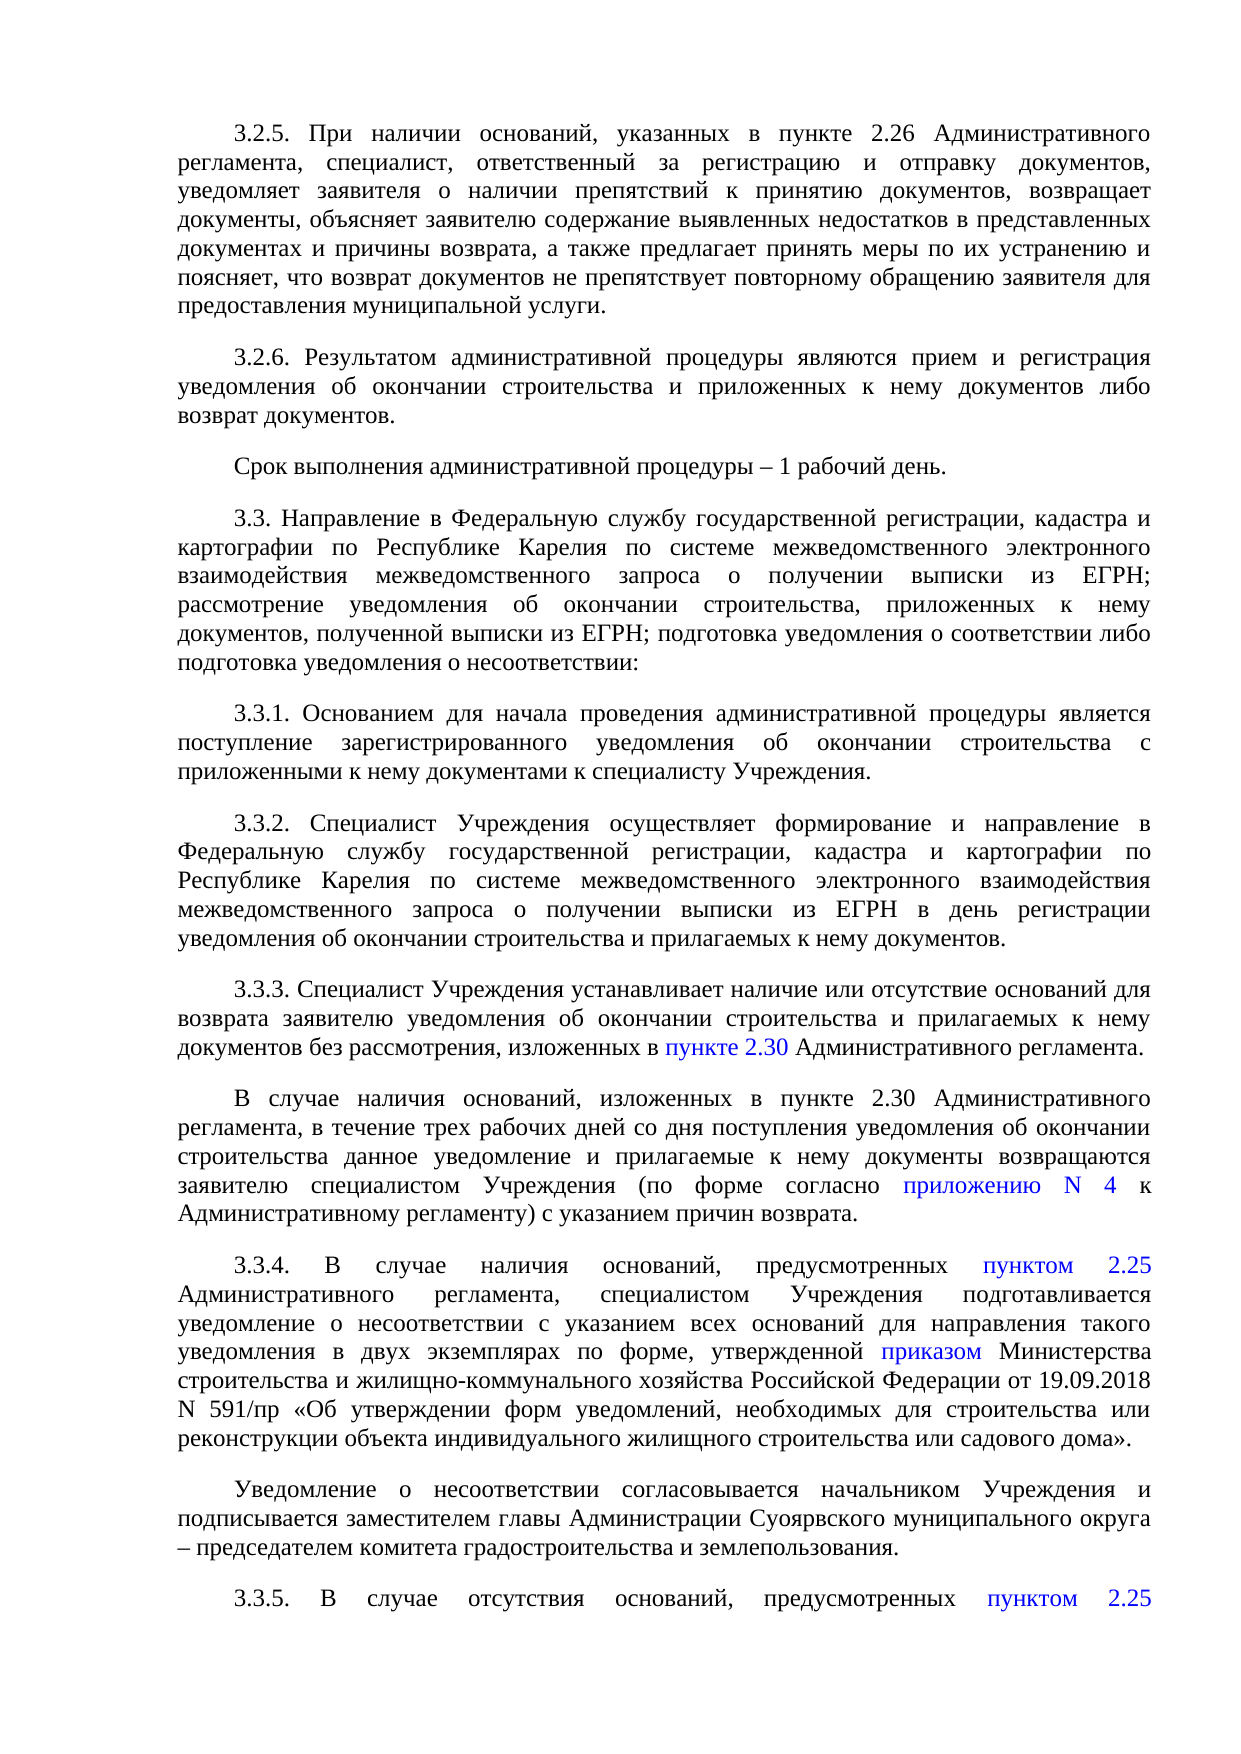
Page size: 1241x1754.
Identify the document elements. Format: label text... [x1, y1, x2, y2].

text 3.3.1. Основанием для начала проведения административной процедуры является поступление зарегистрированного уведомления об окончании строительства с приложенными к нему документами к специалисту Учреждения. [177, 698, 1152, 785]
text 3.3.4. В случае наличия оснований, предусмотренных пунктом 2.25 Административного регламента, специалистом Учреждения подготавливается уведомление о несоответствии с указанием всех оснований для направления такого уведомления в двух экземплярах по форме, утвержденной приказом Министерства строительства и жилищно-коммунального хозяйства Российской Федерации от 19.09.2018 N 591/пр «Об утверждении форм уведомлений, необходимых для строительства или реконструкции объекта индивидуального жилищного строительства или садового дома». [177, 1250, 1152, 1451]
text 3.2.5. При наличии оснований, указанных в пункте 2.26 Административного регламента, специалист, ответственный за регистрацию и отправку документов, уведомляет заявителя о наличии препятствий к принятию документов, возвращает документы, объясняет заявителю содержание выявленных недостатков в представленных документах и причины возврата, а также предлагает принять меры по их устранению и поясняет, что возврат документов не препятствует повторному обращению заявителя для предоставления муниципальной услуги. [177, 118, 1152, 319]
text 3.3.2. Специалист Учреждения осуществляет формирование и направление в Федеральную службу государственной регистрации, кадастра и картографии по Республике Карелия по системе межведомственного электронного взаимодействия межведомственного запроса о получении выписки из ЕГРН в день регистрации уведомления об окончании строительства и прилагаемых к нему документов. [177, 808, 1152, 951]
text Срок выполнения административной процедуры – 1 рабочий день. [177, 451, 1152, 480]
text В случае наличия оснований, изложенных в пункте 2.30 Административного регламента, в течение трех рабочих дней со дня поступления уведомления об окончании строительства данное уведомление и прилагаемые к нему документы возвращаются заявителю специалистом Учреждения (по форме согласно приложению N 4 к Административному регламенту) с указанием причин возврата. [177, 1083, 1152, 1227]
text 3.3. Направление в Федеральную службу государственной регистрации, кадастра и картографии по Республике Карелия по системе межведомственного электронного взаимодействия межведомственного запроса о получении выписки из ЕГРН; рассмотрение уведомления об окончании строительства, приложенных к нему документов, полученной выписки из ЕГРН; подготовка уведомления о соответствии либо подготовка уведомления о несоответствии: [177, 503, 1152, 676]
text 3.3.3. Специалист Учреждения устанавливает наличие или отсутствие оснований для возврата заявителю уведомления об окончании строительства и прилагаемых к нему документов без рассмотрения, изложенных в пункте 2.30 Административного регламента. [177, 974, 1152, 1061]
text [177, 1583, 1152, 1612]
text Уведомление о несоответствии согласовывается начальником Учреждения и подписывается заместителем главы Администрации Суоярвского муниципального округа – председателем комитета градостроительства и землепользования. [177, 1474, 1152, 1561]
text 3.2.6. Результатом административной процедуры являются прием и регистрация уведомления об окончании строительства и приложенных к нему документов либо возврат документов. [177, 342, 1152, 428]
